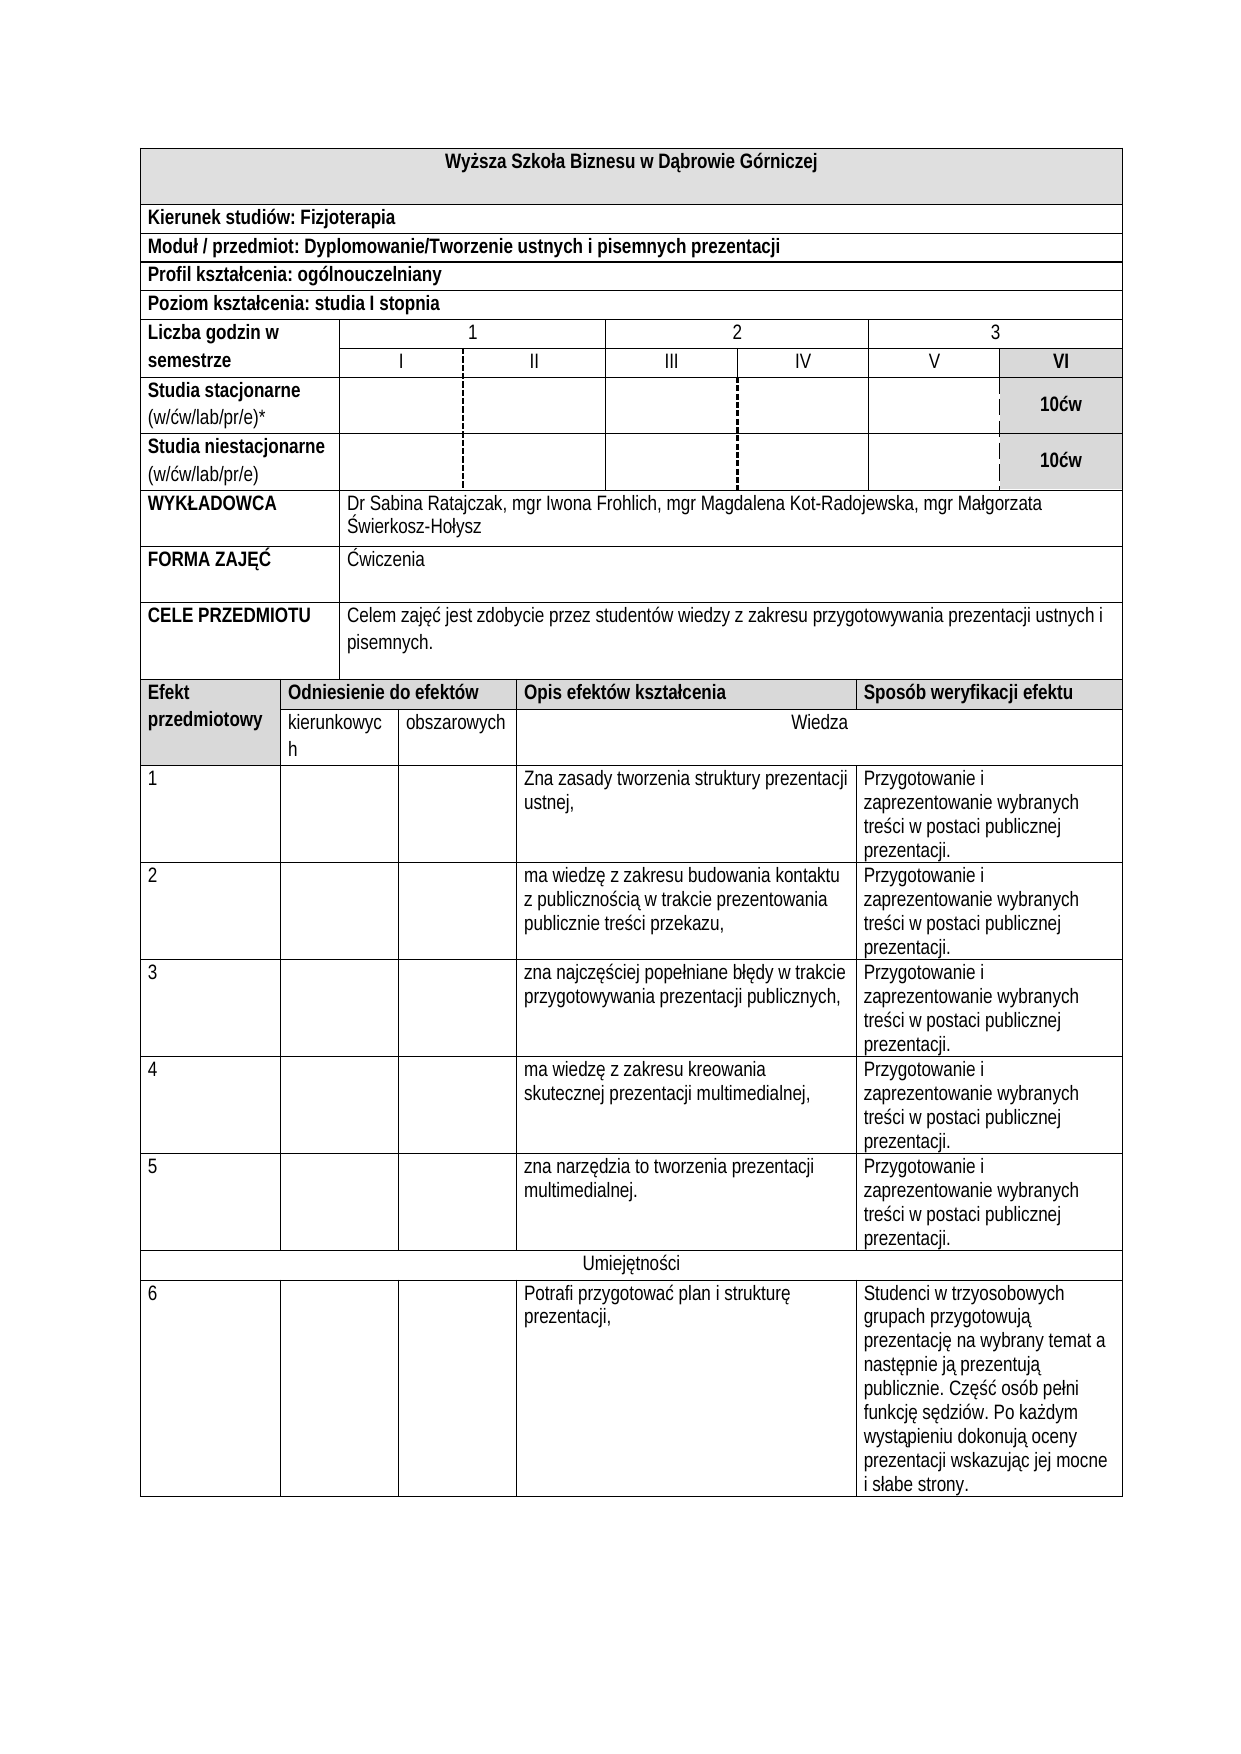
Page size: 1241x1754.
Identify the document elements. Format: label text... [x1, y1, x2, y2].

table_cell [399, 960, 516, 1056]
table_cell Umiejętności [141, 1251, 1122, 1279]
table_cell [281, 1154, 398, 1249]
table_cell [340, 434, 463, 489]
table_cell VI [1000, 349, 1122, 377]
table_cell Potrafi przygotować plan i strukturę prezentacji, [517, 1281, 856, 1496]
table_cell 6 [141, 1281, 280, 1496]
table_cell Przygotowanie i zaprezentowanie wybranych treści w postaci publicznej prezentacji. [857, 1154, 1122, 1249]
table_cell [869, 434, 1000, 489]
table_cell kierunkowych [281, 710, 398, 765]
table_cell Studia niestacjonarne (w/ćw/lab/pr/e) [141, 434, 339, 489]
table_cell Moduł / przedmiot: Dyplomowanie/Tworzenie ustnych i pisemnych prezentacji [141, 234, 1122, 261]
table_cell Przygotowanie i zaprezentowanie wybranych treści w postaci publicznej prezentacji. [857, 1057, 1122, 1153]
table_cell Efekt przedmiotowy [141, 680, 280, 765]
table_cell 3 [869, 320, 1122, 348]
table_cell ma wiedzę z zakresu kreowania skutecznej prezentacji multimedialnej, [517, 1057, 856, 1153]
table_cell obszarowych [399, 710, 516, 765]
table_cell 4 [141, 1057, 280, 1153]
table_cell [399, 1057, 516, 1153]
table_cell [399, 1281, 516, 1496]
table_cell [399, 766, 516, 862]
table_cell [340, 378, 463, 433]
table_cell [606, 378, 737, 433]
table_cell 1 [141, 766, 280, 862]
table_cell II [463, 349, 605, 377]
table_cell Profil kształcenia: ogólnouczelniany [141, 263, 1122, 290]
table_cell Celem zajęć jest zdobycie przez studentów wiedzy z zakresu przygotowywania prezentacji ustnych i pisemnych. [340, 603, 1122, 679]
table_cell Kierunek studiów: Fizjoterapia [141, 205, 1122, 232]
table_cell Dr Sabina Ratajczak, mgr Iwona Frohlich, mgr Magdalena Kot-Radojewska, mgr Małgorzata Świerkosz-Hołysz [340, 491, 1122, 546]
table_cell zna narzędzia to tworzenia prezentacji multimedialnej. [517, 1154, 856, 1249]
table_cell Przygotowanie i zaprezentowanie wybranych treści w postaci publicznej prezentacji. [857, 766, 1122, 862]
table_cell Ćwiczenia [340, 547, 1122, 602]
table_cell I [340, 349, 463, 377]
table_cell Opis efektów kształcenia [517, 680, 856, 709]
table_cell [281, 960, 398, 1056]
table_cell CELE PRZEDMIOTU [141, 603, 339, 679]
table_cell 2 [606, 320, 868, 348]
table_cell ma wiedzę z zakresu budowania kontaktu z publicznością w trakcie prezentowania publicznie treści przekazu, [517, 863, 856, 959]
table_cell 10ćw [1000, 434, 1122, 489]
table_cell 1 [340, 320, 605, 348]
table_cell 5 [141, 1154, 280, 1249]
table_cell Przygotowanie i zaprezentowanie wybranych treści w postaci publicznej prezentacji. [857, 863, 1122, 959]
table_cell Liczba godzin w semestrze [141, 320, 339, 377]
table_cell zna najczęściej popełniane błędy w trakcie przygotowywania prezentacji publicznych, [517, 960, 856, 1056]
table_cell [281, 863, 398, 959]
table_cell WYKŁADOWCA [141, 491, 339, 546]
table_cell [399, 863, 516, 959]
table_cell [399, 1154, 516, 1249]
table_cell Odniesienie do efektów [281, 680, 516, 709]
table_cell 3 [141, 960, 280, 1056]
table_cell Studia stacjonarne (w/ćw/lab/pr/e)* [141, 378, 339, 433]
table_cell [281, 766, 398, 862]
table_cell III [606, 349, 737, 377]
table_cell [869, 378, 1000, 433]
table_cell IV [738, 349, 868, 377]
table_cell FORMA ZAJĘĆ [141, 547, 339, 602]
table_cell [463, 434, 605, 489]
table_cell [738, 378, 868, 433]
table_cell V [869, 349, 999, 377]
table_cell [606, 434, 737, 489]
table_header Wyższa Szkoła Biznesu w Dąbrowie Górniczej [141, 149, 1122, 204]
table_cell Wiedza [517, 710, 1122, 765]
table_cell 10ćw [1000, 378, 1122, 433]
table_cell [281, 1281, 398, 1496]
table_cell [281, 1057, 398, 1153]
table_cell 2 [141, 863, 280, 959]
table_cell Poziom kształcenia: studia I stopnia [141, 291, 1122, 319]
table_cell [738, 434, 868, 489]
table_cell Sposób weryfikacji efektu [857, 680, 1122, 709]
table_cell Zna zasady tworzenia struktury prezentacji ustnej, [517, 766, 856, 862]
table_cell [463, 378, 605, 433]
table_cell Przygotowanie i zaprezentowanie wybranych treści w postaci publicznej prezentacji. [857, 960, 1122, 1056]
